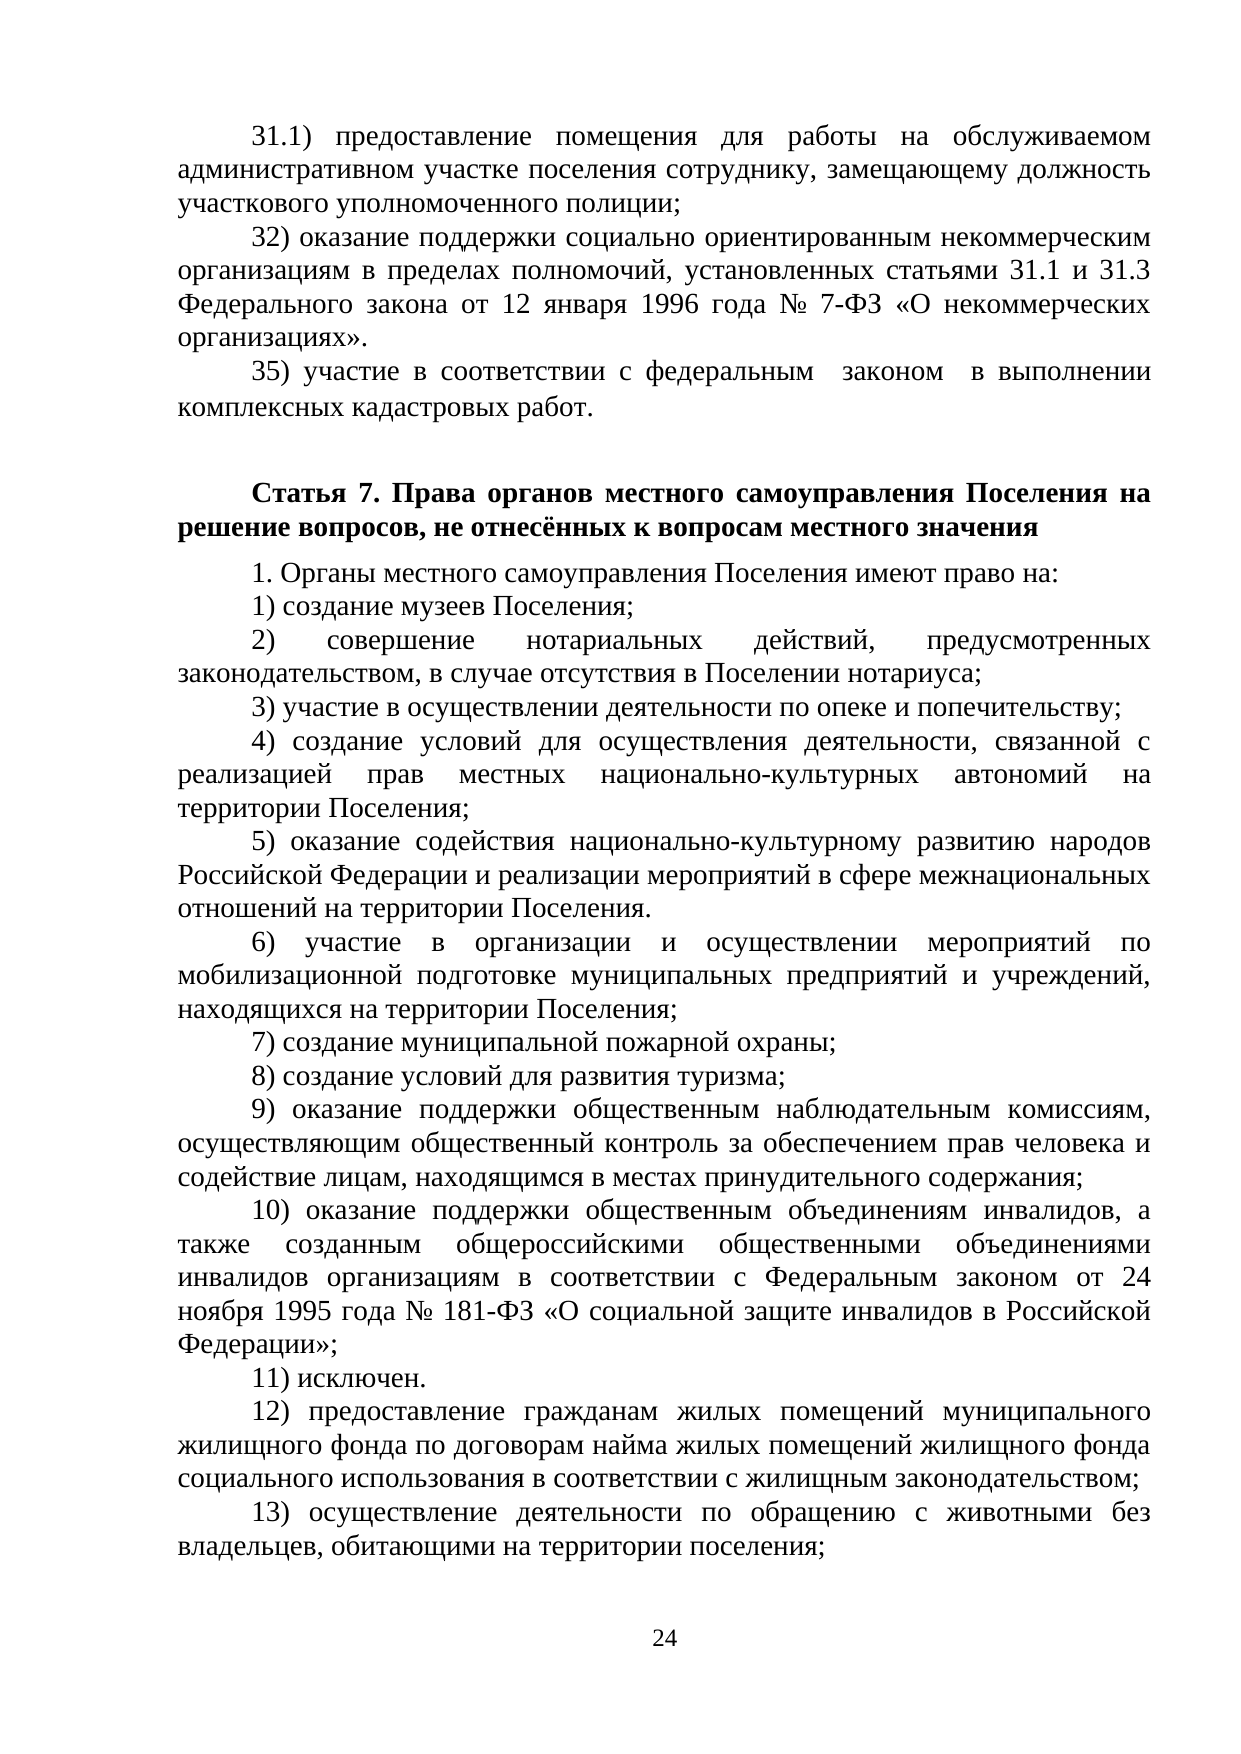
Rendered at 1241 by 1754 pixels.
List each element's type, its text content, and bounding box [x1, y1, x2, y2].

text 31.1) предоставление помещения для работы на обслуживаемом административном участке поселения сотруднику, замещающему должность участкового уполномоченного полиции; [177, 118, 1152, 219]
text 11) исключен. [177, 1360, 1152, 1393]
text Статья 7. Права органов местного самоуправления Поселения на решение вопросов, не отнесённых к вопросам местного значения [177, 475, 1152, 542]
text 10) оказание поддержки общественным объединениям инвалидов, а также созданным общероссийскими общественными объединениями инвалидов организациям в соответствии с Федеральным законом от 24 ноября 1995 года № 181-ФЗ «О социальной защите инвалидов в Российской Федерации»; [177, 1192, 1152, 1360]
text 5) оказание содействия национально-культурному развитию народов Российской Федерации и реализации мероприятий в сфере межнациональных отношений на территории Поселения. [177, 823, 1152, 924]
text 12) предоставление гражданам жилых помещений муниципального жилищного фонда по договорам найма жилых помещений жилищного фонда социального использования в соответствии с жилищным законодательством; [177, 1393, 1152, 1494]
text 3) участие в осуществлении деятельности по опеке и попечительству; [177, 689, 1152, 723]
text 6) участие в организации и осуществлении мероприятий по мобилизационной подготовке муниципальных предприятий и учреждений, находящихся на территории Поселения; [177, 924, 1152, 1024]
text 9) оказание поддержки общественным наблюдательным комиссиям, осуществляющим общественный контроль за обеспечением прав человека и содействие лицам, находящимся в местах принудительного содержания; [177, 1092, 1152, 1192]
text 1) создание музеев Поселения; [177, 588, 1152, 622]
text 1. Органы местного самоуправления Поселения имеют право на: [177, 555, 1152, 588]
text 7) создание муниципальной пожарной охраны; [177, 1024, 1152, 1058]
text 13) осуществление деятельности по обращению с животными без владельцев, обитающими на территории поселения; [177, 1494, 1152, 1561]
text 32) оказание поддержки социально ориентированным некоммерческим организациям в пределах полномочий, установленных статьями 31.1 и 31.3 Федерального закона от 12 января 1996 года № 7-ФЗ «О некоммерческих организациях». [177, 219, 1152, 353]
text 8) создание условий для развития туризма; [177, 1058, 1152, 1092]
text 4) создание условий для осуществления деятельности, связанной с реализацией прав местных национально-культурных автономий на территории Поселения; [177, 723, 1152, 823]
text 2) совершение нотариальных действий, предусмотренных законодательством, в случае отсутствия в Поселении нотариуса; [177, 622, 1152, 689]
text 35) участие в соответствии с федеральным законом в выполнении комплексных кадастровых работ. [177, 353, 1152, 423]
